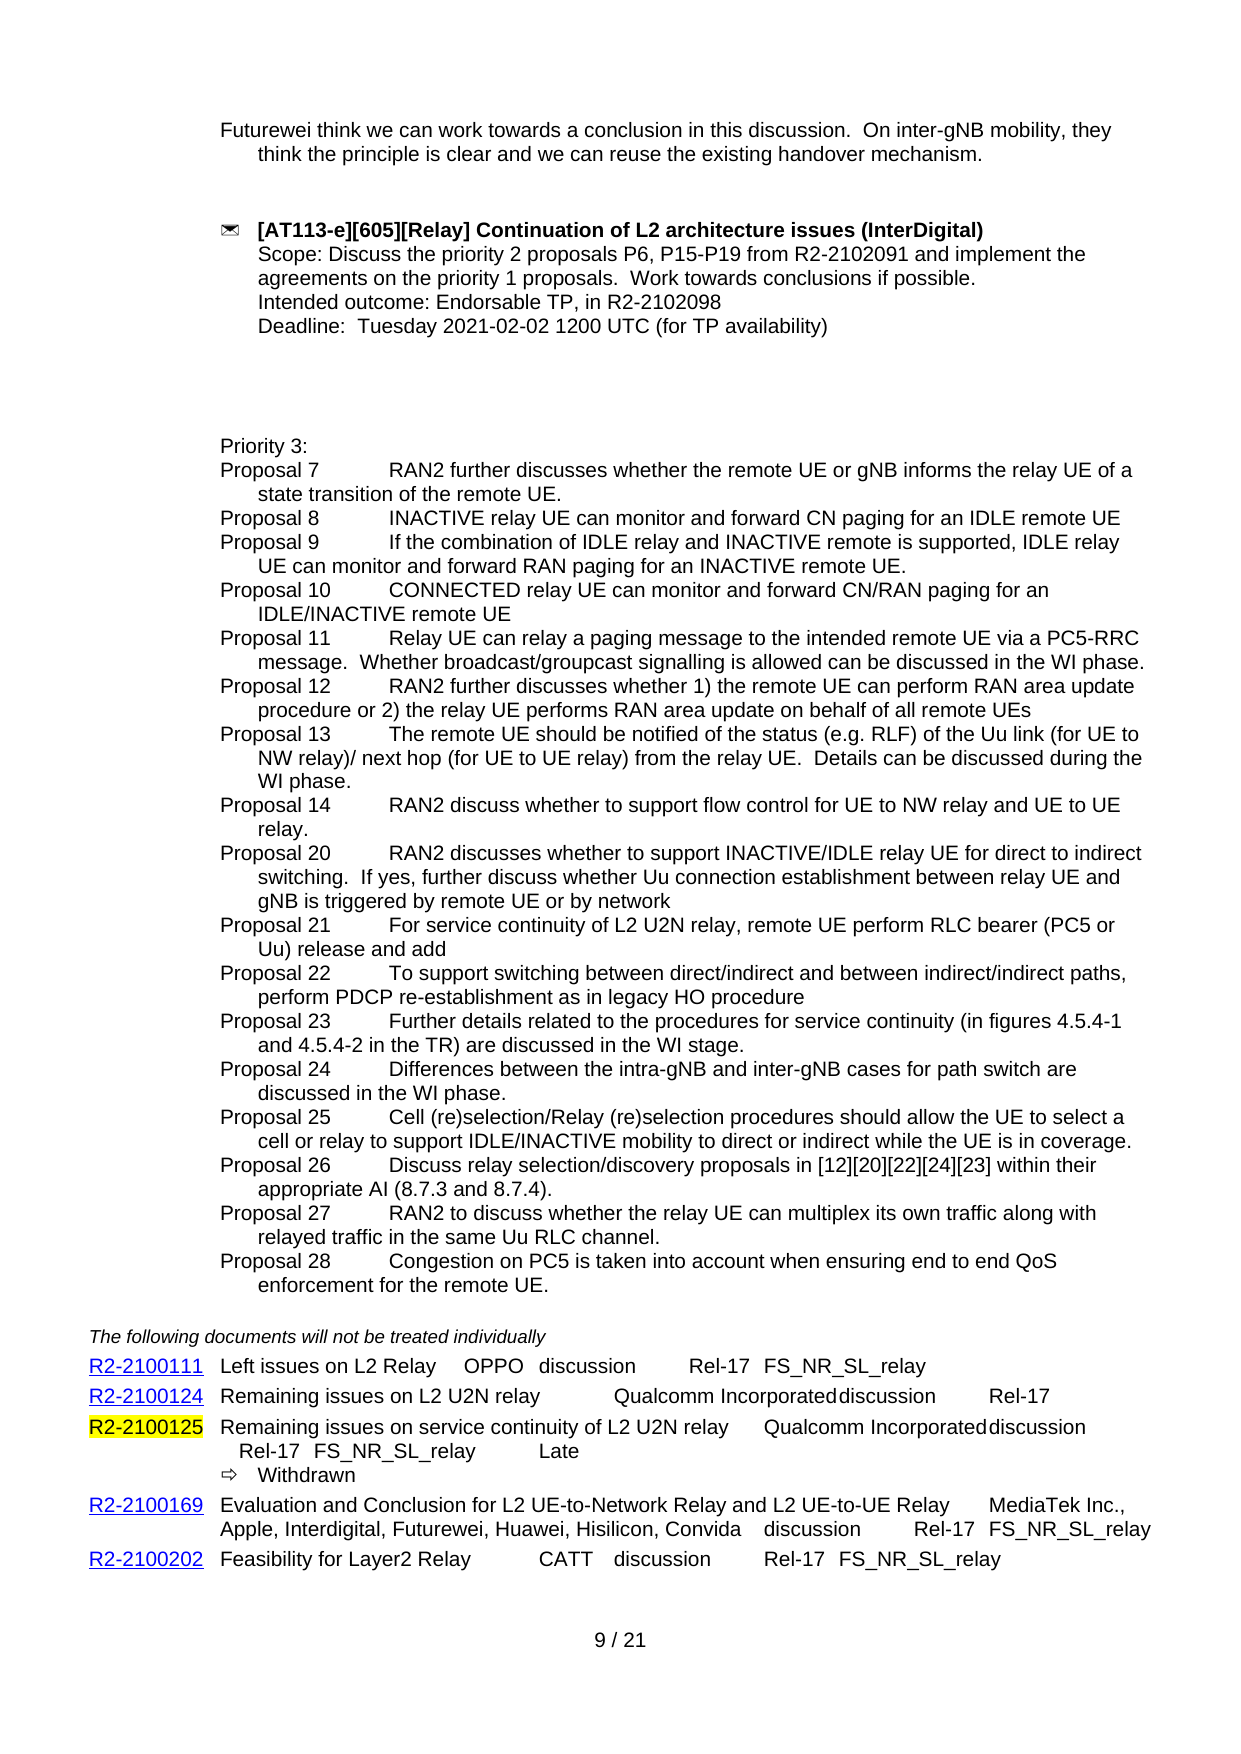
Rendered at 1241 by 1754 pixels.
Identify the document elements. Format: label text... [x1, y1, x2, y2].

text Proposal 24 Differences between the intra-gNB and inter-gNB cases for path switch are discussed in the WI phase. [220, 1057, 1152, 1105]
text Futurewei think we can work towards a conclusion in this discussion. On inter-gNB mobility, they think the principle is clear and we can reuse the existing handover mechanism. [220, 118, 1152, 166]
title R2-2100111 Left issues on L2 Relay OPPO discussion Rel-17 FS_NR_SL_relay [89, 1354, 1152, 1378]
text Proposal 7 RAN2 further discusses whether the remote UE or gNB informs the relay UE of a state transition of the remote UE. [220, 458, 1152, 506]
text Scope: Discuss the priority 2 proposals P6, P15-P19 from R2-2102091 and implement the agreements on the priority 1 proposals. Work towards conclusions if possible. [220, 242, 1152, 290]
title R2-2100125 Remaining issues on service continuity of L2 U2N relay Qualcomm Incorporated discussion Rel-17 FS_NR_SL_relay Late [89, 1414, 1152, 1462]
text Proposal 28 Congestion on PC5 is taken into account when ensuring end to end QoS enforcement for the remote UE. [220, 1248, 1152, 1296]
text Proposal 27 RAN2 to discuss whether the relay UE can multiplex its own traffic along with relayed traffic in the same Uu RLC channel. [220, 1201, 1152, 1248]
text Proposal 22 To support switching between direct/indirect and between indirect/indirect paths, perform PDCP re-establishment as in legacy HO procedure [220, 961, 1152, 1009]
text Proposal 26 Discuss relay selection/discovery proposals in [12][20][22][24][23] within their appropriate AI (8.7.3 and 8.7.4). [220, 1153, 1152, 1201]
title R2-2100202 Feasibility for Layer2 Relay CATT discussion Rel-17 FS_NR_SL_relay [89, 1547, 1152, 1571]
text Proposal 8 INACTIVE relay UE can monitor and forward CN paging for an IDLE remote UE [220, 506, 1152, 530]
title R2-2100169 Evaluation and Conclusion for L2 UE-to-Network Relay and L2 UE-to-UE Relay MediaTek Inc., Apple, Interdigital, Futurewei, Huawei, Hisilicon, Convida discussion Rel-17 FS_NR_SL_relay [89, 1493, 1152, 1541]
title R2-2100124 Remaining issues on L2 U2N relay Qualcomm Incorporated discussion Rel-17 [89, 1384, 1152, 1408]
text Priority 3: [220, 434, 1152, 458]
text [AT113-e][605][Relay] Continuation of L2 architecture issues (InterDigital) [220, 218, 1152, 242]
text Proposal 25 Cell (re)selection/Relay (re)selection procedures should allow the UE to select a cell or relay to support IDLE/INACTIVE mobility to direct or indirect while the UE is in coverage. [220, 1105, 1152, 1153]
text Proposal 11 Relay UE can relay a paging message to the intended remote UE via a PC5-RRC message. Whether broadcast/groupcast signalling is allowed can be discussed in the WI phase. [220, 626, 1152, 673]
text Proposal 20 RAN2 discusses whether to support INACTIVE/IDLE relay UE for direct to indirect switching. If yes, further discuss whether Uu connection establishment between relay UE and gNB is triggered by remote UE or by network [220, 841, 1152, 913]
text Proposal 14 RAN2 discuss whether to support flow control for UE to NW relay and UE to UE relay. [220, 793, 1152, 841]
text Proposal 12 RAN2 further discusses whether 1) the remote UE can perform RAN area update procedure or 2) the relay UE performs RAN area update on behalf of all remote UEs [220, 673, 1152, 721]
list Withdrawn [220, 1462, 1152, 1486]
text Proposal 10 CONNECTED relay UE can monitor and forward CN/RAN paging for an IDLE/INACTIVE remote UE [220, 578, 1152, 626]
text Intended outcome: Endorsable TP, in R2-2102098 [220, 290, 1152, 314]
text Proposal 9 If the combination of IDLE relay and INACTIVE remote is supported, IDLE relay UE can monitor and forward RAN paging for an INACTIVE remote UE. [220, 530, 1152, 578]
text The following documents will not be treated individually [89, 1326, 1152, 1348]
text Proposal 23 Further details related to the procedures for service continuity (in figures 4.5.4-1 and 4.5.4-2 in the TR) are discussed in the WI stage. [220, 1009, 1152, 1057]
text Proposal 21 For service continuity of L2 U2N relay, remote UE perform RLC bearer (PC5 or Uu) release and add [220, 913, 1152, 961]
text Deadline: Tuesday 2021-02-02 1200 UTC (for TP availability) [220, 314, 1152, 338]
text Proposal 13 The remote UE should be notified of the status (e.g. RLF) of the Uu link (for UE to NW relay)/ next hop (for UE to UE relay) from the relay UE. Details can be discussed during the WI phase. [220, 721, 1152, 793]
